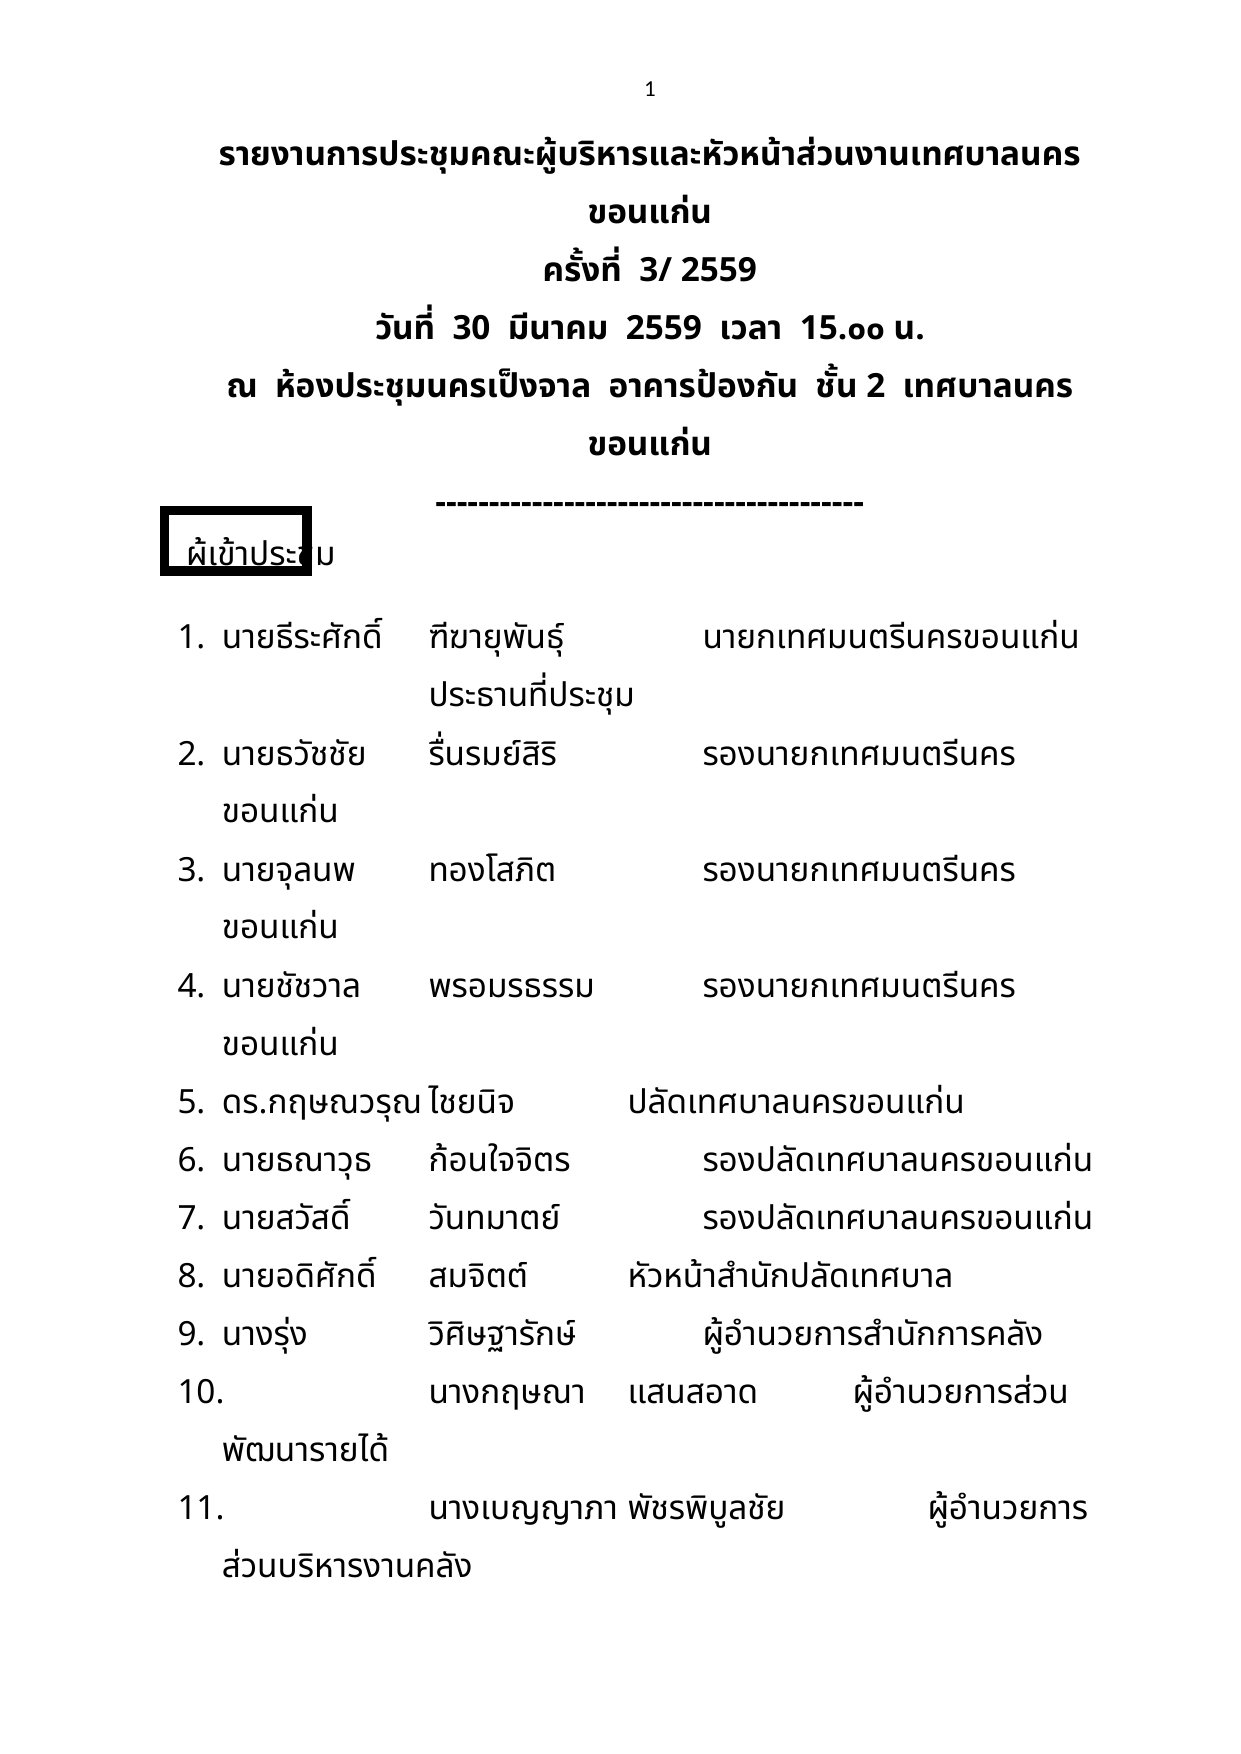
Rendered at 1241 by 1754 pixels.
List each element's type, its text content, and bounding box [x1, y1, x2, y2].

text ครั้งที่ 3/ 2559 [177, 246, 1122, 296]
text ---------------------------------------- [177, 478, 1122, 523]
list ดร.กฤษณวรุณ ไชยนิจ ปลัดเทศบาลนครขอนแก่น [177, 1077, 1122, 1128]
list นายจุลนพ ทองโสภิต รองนายกเทศมนตรีนครขอนแก่น [177, 845, 1122, 954]
list นางกฤษณา แสนสอาด ผู้อำนวยการส่วนพัฒนารายได้ [177, 1368, 1122, 1477]
text ณ ห้องประชุมนครเป็งจาล อาคารป้องกัน ชั้น 2 เทศบาลนครขอนแก่น [177, 362, 1122, 471]
list นายธณาวุธ ก้อนใจจิตร รองปลัดเทศบาลนครขอนแก่น [177, 1136, 1122, 1186]
list นางรุ่ง วิศิษฐารักษ์ ผู้อำนวยการสำนักการคลัง [177, 1310, 1122, 1361]
list นายอดิศักดิ์ สมจิตต์ หัวหน้าสำนักปลัดเทศบาล [177, 1252, 1122, 1302]
text วันที่ 30 มีนาคม 2559 เวลา 15.๐๐ น. [177, 304, 1122, 354]
text ผู้เข้าประชุม [177, 530, 1122, 581]
list นายชัชวาล พรอมรธรรม รองนายกเทศมนตรีนครขอนแก่น [177, 961, 1122, 1070]
list นายธวัชชัย รื่นรมย์สิริ รองนายกเทศมนตรีนครขอนแก่น [177, 729, 1122, 838]
list นายสวัสดิ์ วันทมาตย์ รองปลัดเทศบาลนครขอนแก่น [177, 1194, 1122, 1244]
text รายงานการประชุมคณะผู้บริหารและหัวหน้าส่วนงานเทศบาลนครขอนแก่น [177, 130, 1122, 238]
list นายธีระศักดิ์ ฑีฆายุพันธุ์ นายกเทศมนตรีนครขอนแก่น ประธานที่ประชุม [177, 613, 1122, 722]
list นางเบญญาภา พัชรพิบูลชัย ผู้อำนวยการส่วนบริหารงานคลัง [177, 1484, 1122, 1593]
